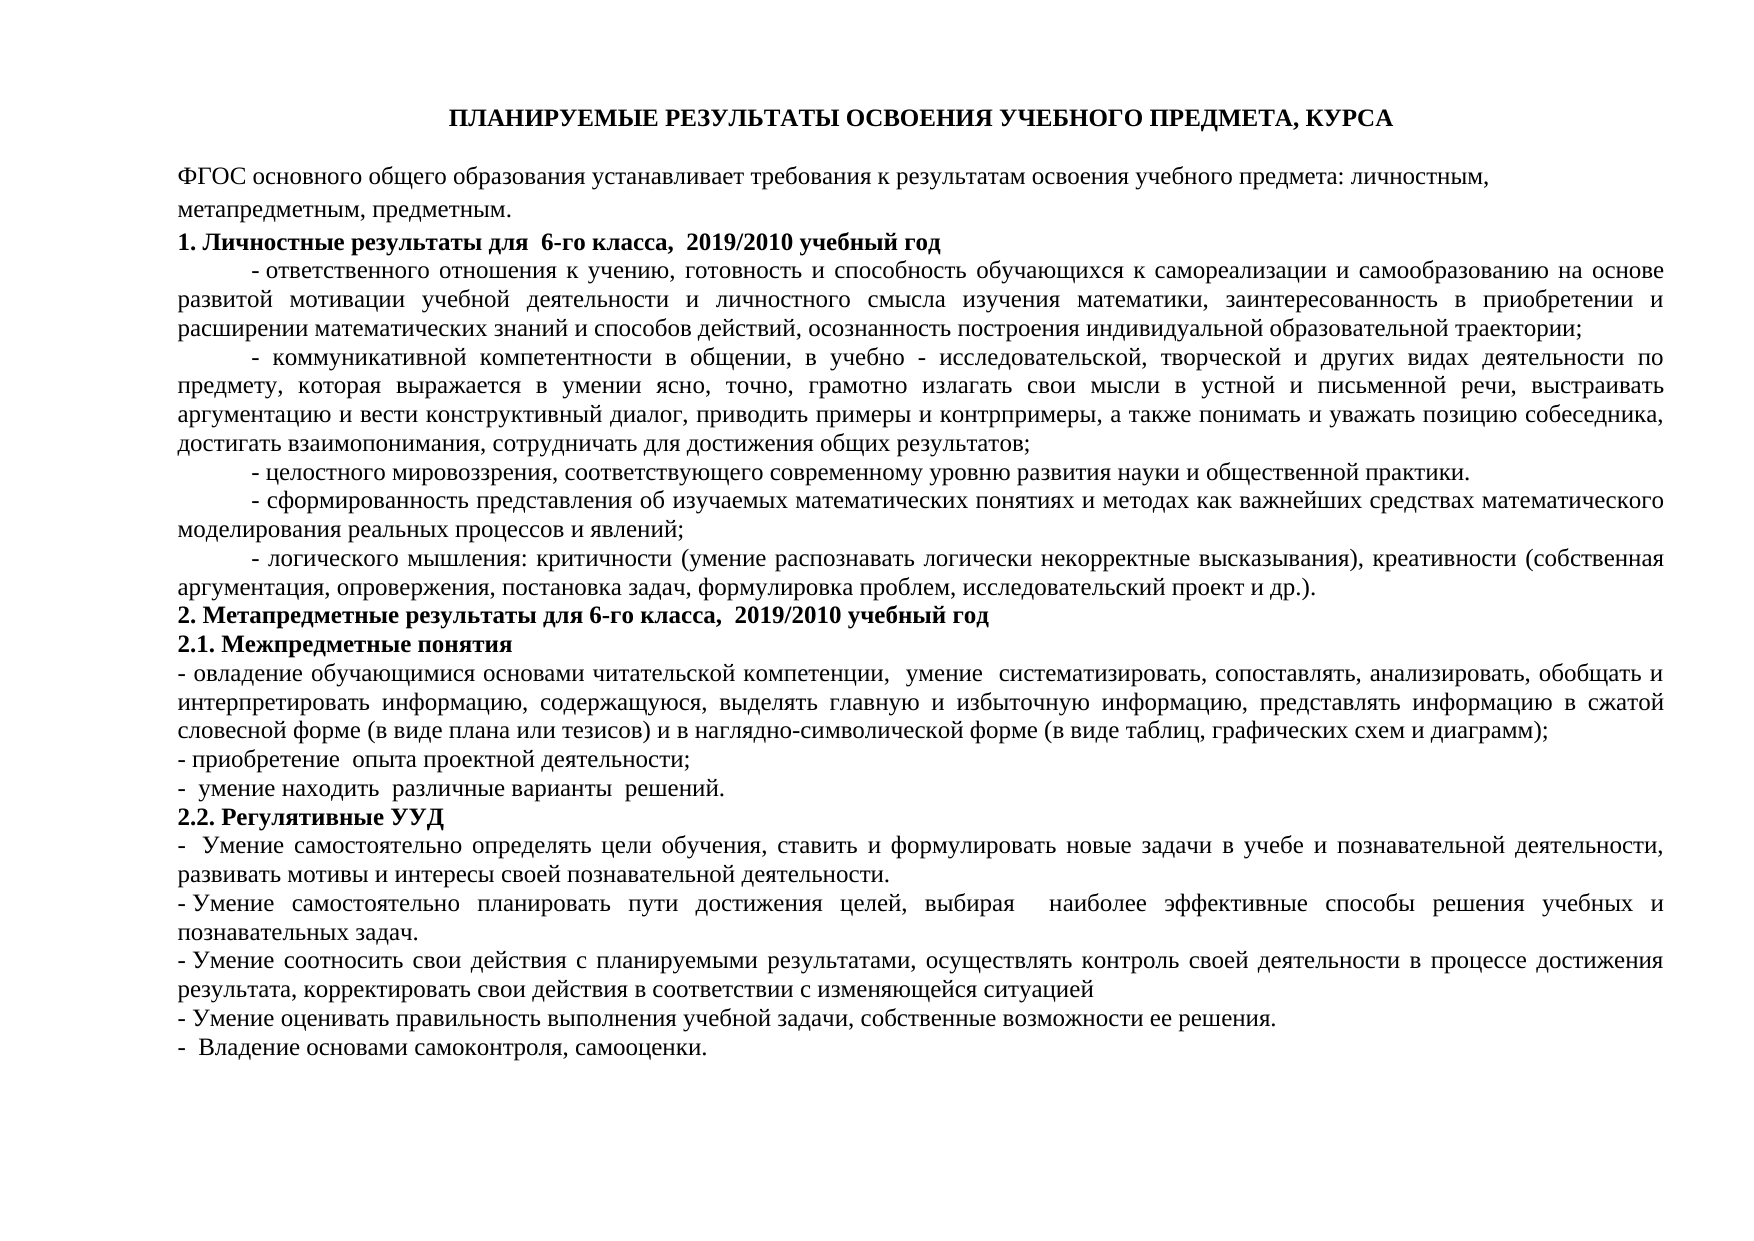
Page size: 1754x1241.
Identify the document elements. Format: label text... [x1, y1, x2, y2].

text - сформированность представления об изучаемых математических понятиях и методах как важнейших средствах математического моделирования реальных процессов и явлений; [177, 486, 1665, 543]
text - целостного мировоззрения, соответствующего современному уровню развития науки и общественной практики. [177, 457, 1665, 486]
text - Умение оценивать правильность выполнения учебной задачи, собственные возможности ее решения. [177, 1003, 1665, 1032]
text - овладение обучающимися основами читательской компетенции, умение систематизировать, сопоставлять, анализировать, обобщать и интерпретировать информацию, содержащуюся, выделять главную и избыточную информацию, представлять информацию в сжатой словесной форме (в виде плана или тезисов) и в наглядно-символической форме (в виде таблиц, графических схем и диаграмм); [177, 658, 1665, 744]
text - Умение самостоятельно планировать пути достижения целей, выбирая наиболее эффективные способы решения учебных и познавательных задач. [177, 888, 1665, 946]
text 1. Личностные результаты для 6-го класса, 2019/2010 учебный год [177, 227, 1665, 256]
text - Умение самостоятельно определять цели обучения, ставить и формулировать новые задачи в учебе и познавательной деятельности, развивать мотивы и интересы своей познавательной деятельности. [177, 831, 1665, 888]
text 2. Метапредметные результаты для 6-го класса, 2019/2010 учебный год [177, 601, 1665, 629]
text - Владение основами самоконтроля, самооценки. [177, 1032, 1665, 1061]
text - приобретение опыта проектной деятельности; [177, 744, 1665, 773]
text - умение находить различные варианты решений. [177, 773, 1665, 802]
text 2.1. Межпредметные понятия [177, 629, 1665, 658]
text - Умение соотносить свои действия с планируемыми результатами, осуществлять контроль своей деятельности в процессе достижения результата, корректировать свои действия в соответствии с изменяющейся ситуацией [177, 946, 1665, 1003]
text - ответственного отношения к учению, готовность и способность обучающихся к самореализации и самообразованию на основе развитой мотивации учебной деятельности и личностного смысла изучения математики, заинтересованность в приобретении и расширении математических знаний и способов действий, осознанность построения индивидуальной образовательной траектории; [177, 256, 1665, 342]
text - логического мышления: критичности (умение распознавать логически некорректные высказывания), креативности (собственная аргументация, опровержения, постановка задач, формулировка проблем, исследовательский проект и др.). [177, 543, 1665, 601]
text 2.2. Регулятивные УУД [177, 802, 1665, 831]
text ФГОС основного общего образования устанавливает требования к результатам освоения учебного предмета: личностным, метапредметным, предметным. [177, 161, 1665, 223]
text - коммуникативной компетентности в общении, в учебно - исследовательской, творческой и других видах деятельности по предмету, которая выражается в умении ясно, точно, грамотно излагать свои мысли в устной и письменной речи, выстраивать аргументацию и вести конструктивный диалог, приводить примеры и контрпримеры, а также понимать и уважать позицию собеседника, достигать взаимопонимания, сотрудничать для достижения общих результатов; [177, 342, 1665, 457]
text ПЛАНИРУЕМЫЕ РЕЗУЛЬТАТЫ ОСВОЕНИЯ УЧЕБНОГО ПРЕДМЕТА, КУРСА [177, 103, 1665, 132]
